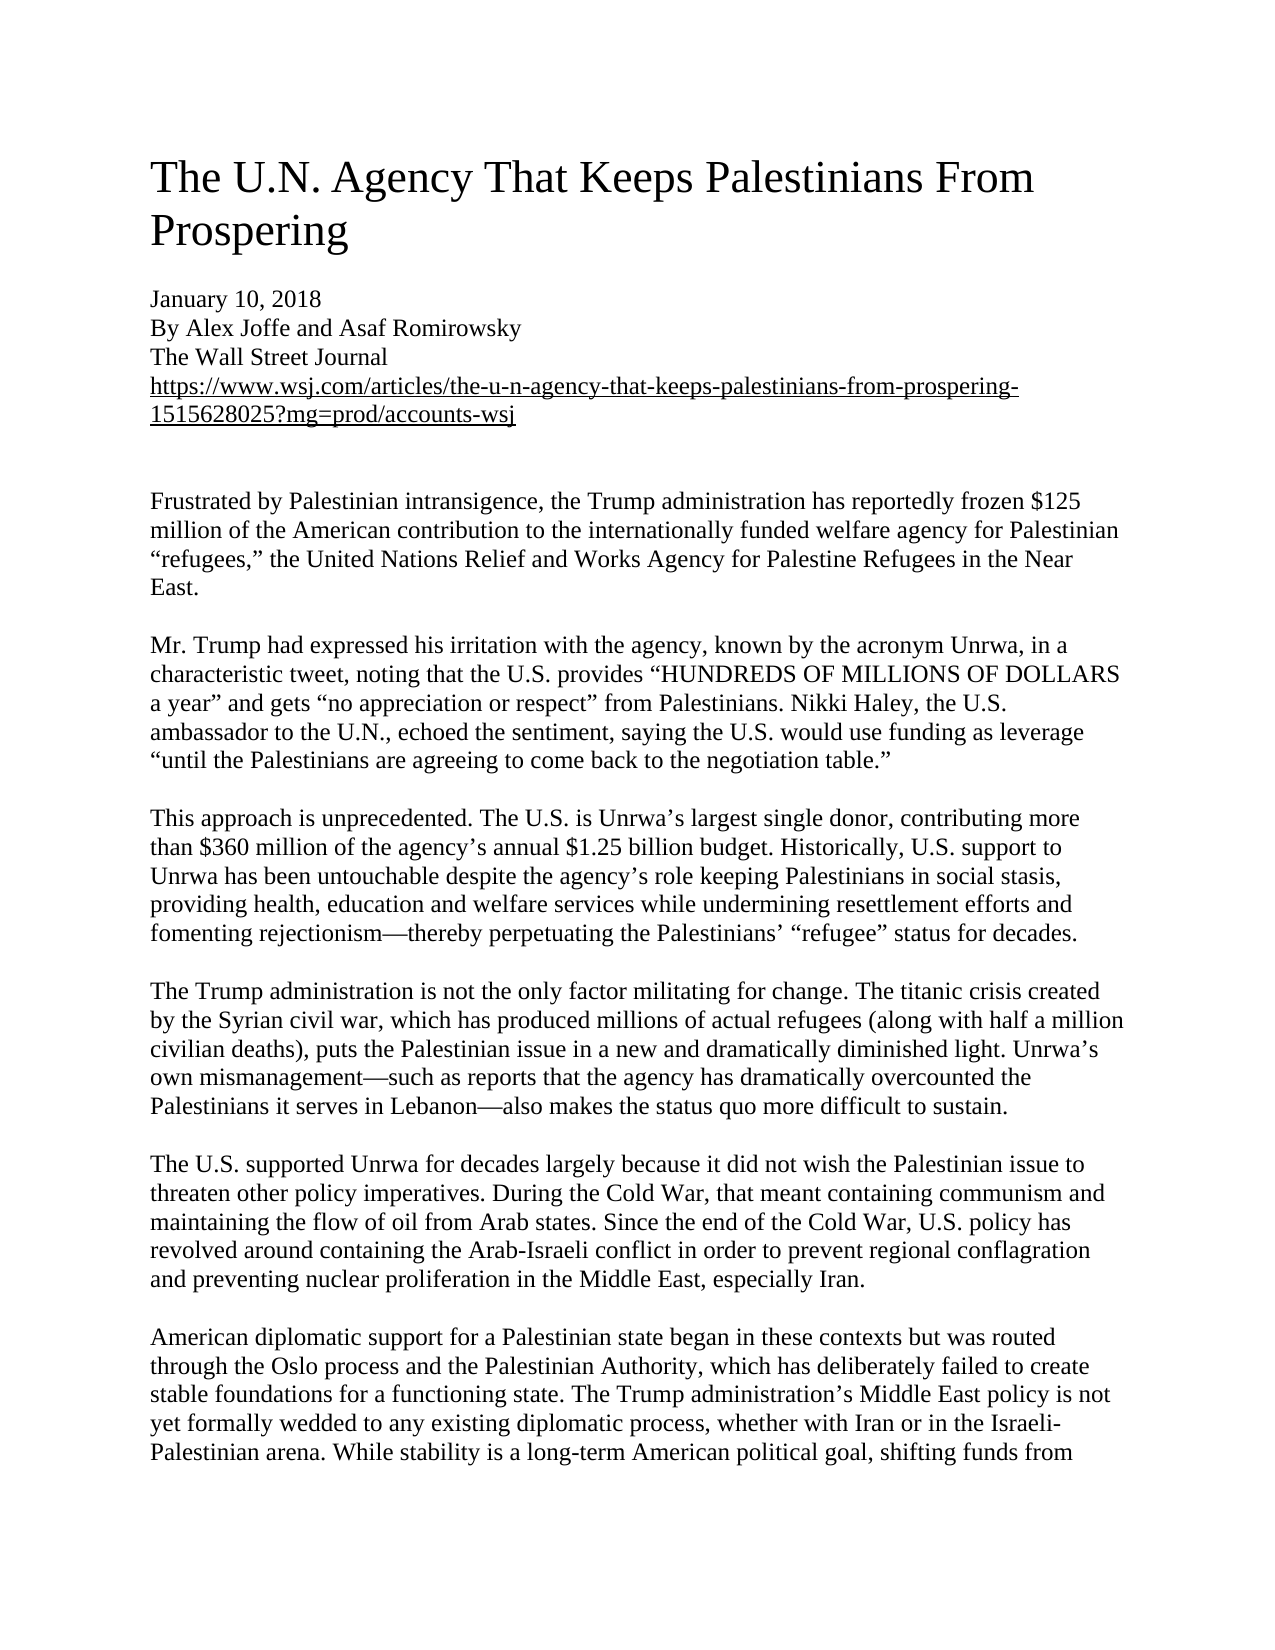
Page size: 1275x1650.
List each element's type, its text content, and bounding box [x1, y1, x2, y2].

text The Wall Street Journal [150, 342, 1125, 371]
text The Trump administration is not the only factor militating for change. The titanic crisis created by the Syrian civil war, which has produced millions of actual refugees (along with half a million civilian deaths), puts the Palestinian issue in a new and dramatically diminished light. Unrwa’s own mismanagement—such as reports that the agency has dramatically overcounted the Palestinians it serves in Lebanon—also makes the status quo more difficult to sustain. [150, 976, 1125, 1120]
text January 10, 2018 [150, 284, 1125, 313]
text Frustrated by Palestinian intransigence, the Trump administration has reportedly frozen $125 million of the American contribution to the internationally funded welfare agency for Palestinian “refugees,” the United Nations Relief and Works Agency for Palestine Refugees in the Near East. [150, 486, 1125, 601]
text This approach is unprecedented. The U.S. is Unrwa’s largest single donor, contributing more than $360 million of the agency’s annual $1.25 billion budget. Historically, U.S. support to Unrwa has been untouchable despite the agency’s role keeping Palestinians in social stasis, providing health, education and welfare services while undermining resettlement efforts and fomenting rejectionism—thereby perpetuating the Palestinians’ “refugee” status for decades. [150, 803, 1125, 947]
text Mr. Trump had expressed his irritation with the agency, known by the acronym Unrwa, in a characteristic tweet, noting that the U.S. provides “HUNDREDS OF MILLIONS OF DOLLARS a year” and gets “no appreciation or respect” from Palestinians. Nikki Haley, the U.S. ambassador to the U.N., echoed the sentiment, saying the U.S. would use funding as leverage “until the Palestinians are agreeing to come back to the negotiation table.” [150, 630, 1125, 774]
text By Alex Joffe and Asaf Romirowsky [150, 313, 1125, 342]
text https://www.wsj.com/articles/the-u-n-agency-that-keeps-palestinians-from-prospering-1515628025?mg=prod/accounts-wsj [150, 371, 1125, 428]
text The U.N. Agency That Keeps Palestinians From Prospering [150, 150, 1125, 255]
text The U.S. supported Unrwa for decades largely because it did not wish the Palestinian issue to threaten other policy imperatives. During the Cold War, that meant containing communism and maintaining the flow of oil from Arab states. Since the end of the Cold War, U.S. policy has revolved around containing the Arab-Israeli conflict in order to prevent regional conflagration and preventing nuclear proliferation in the Middle East, especially Iran. [150, 1149, 1125, 1293]
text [150, 1322, 1125, 1466]
